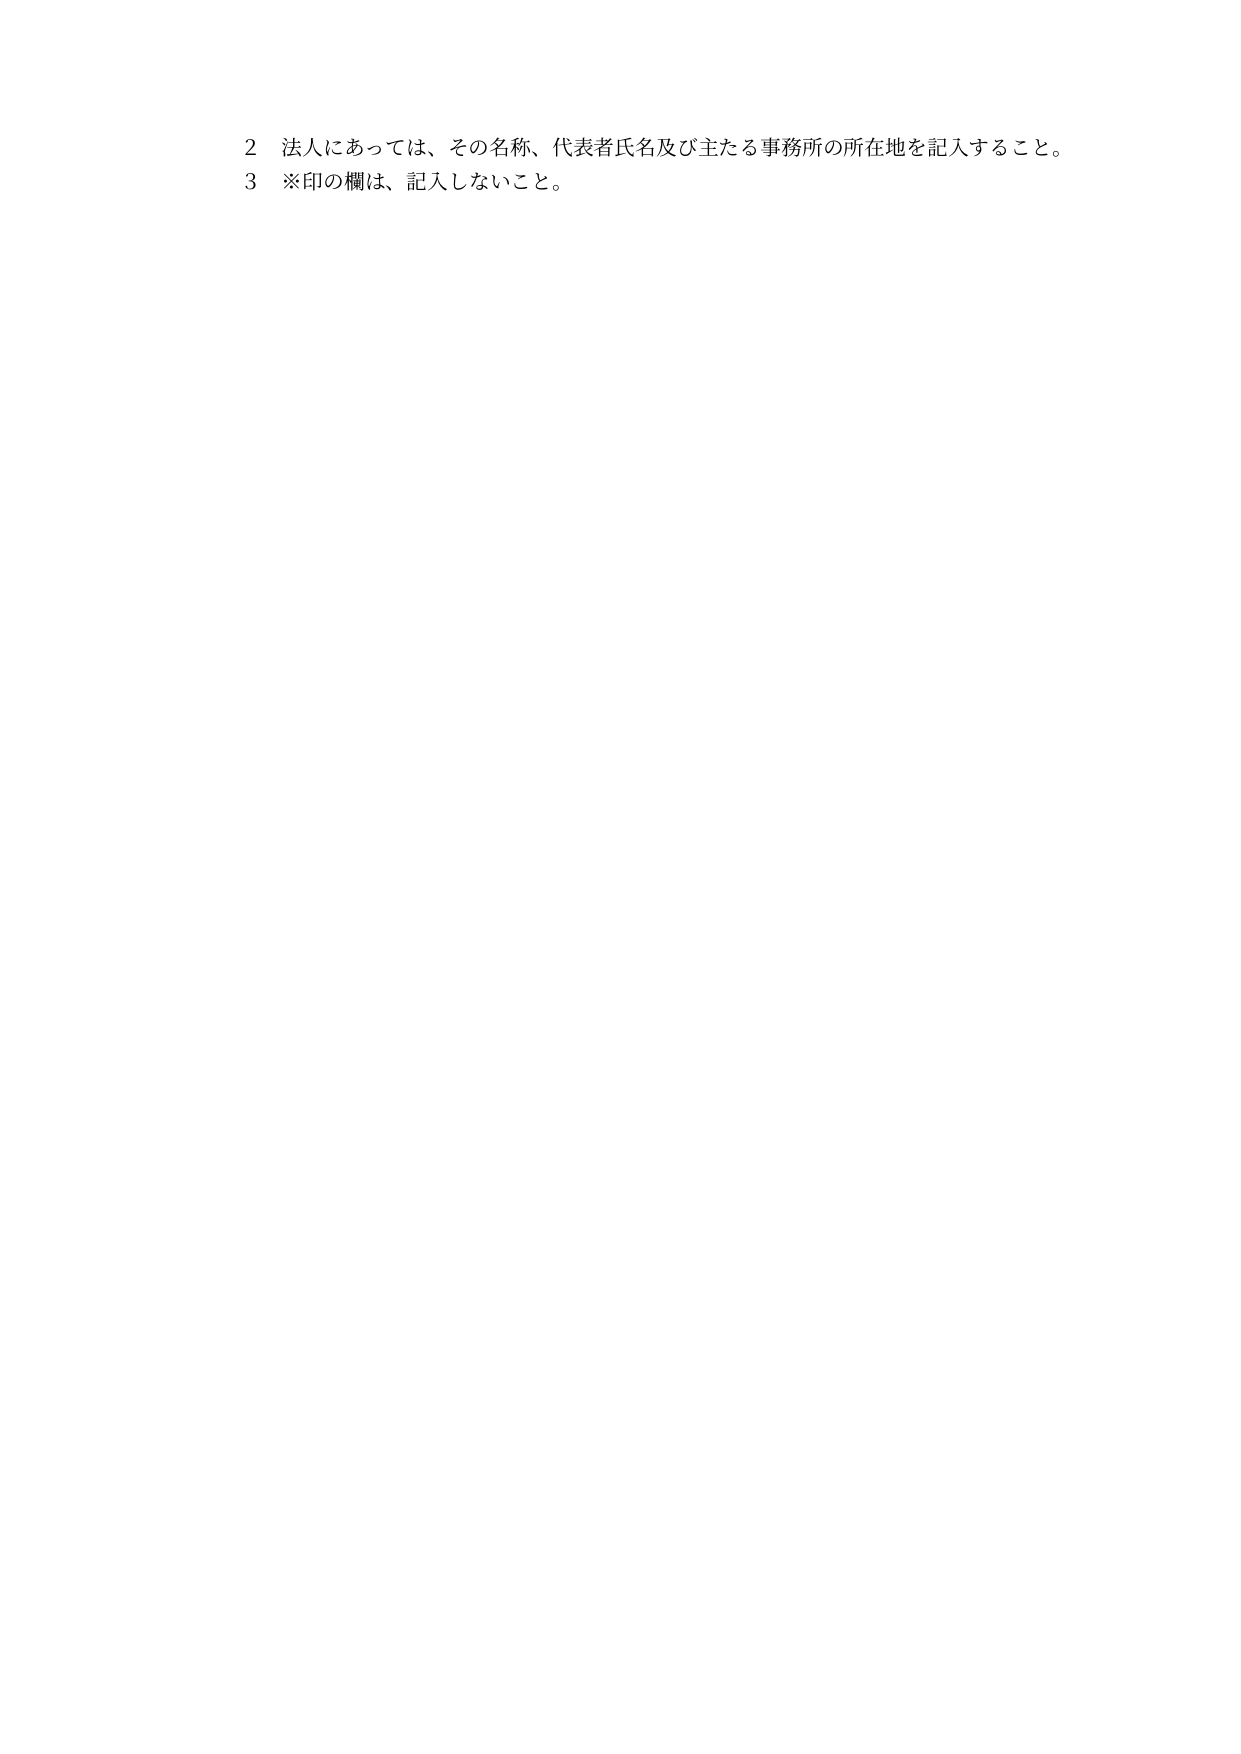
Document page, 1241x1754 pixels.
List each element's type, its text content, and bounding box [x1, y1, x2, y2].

text ２ 法人にあっては、その名称、代表者氏名及び主たる事務所の所在地を記入すること。 [177, 130, 1122, 164]
text ３ ※印の欄は、記入しないこと。 [177, 164, 1122, 198]
